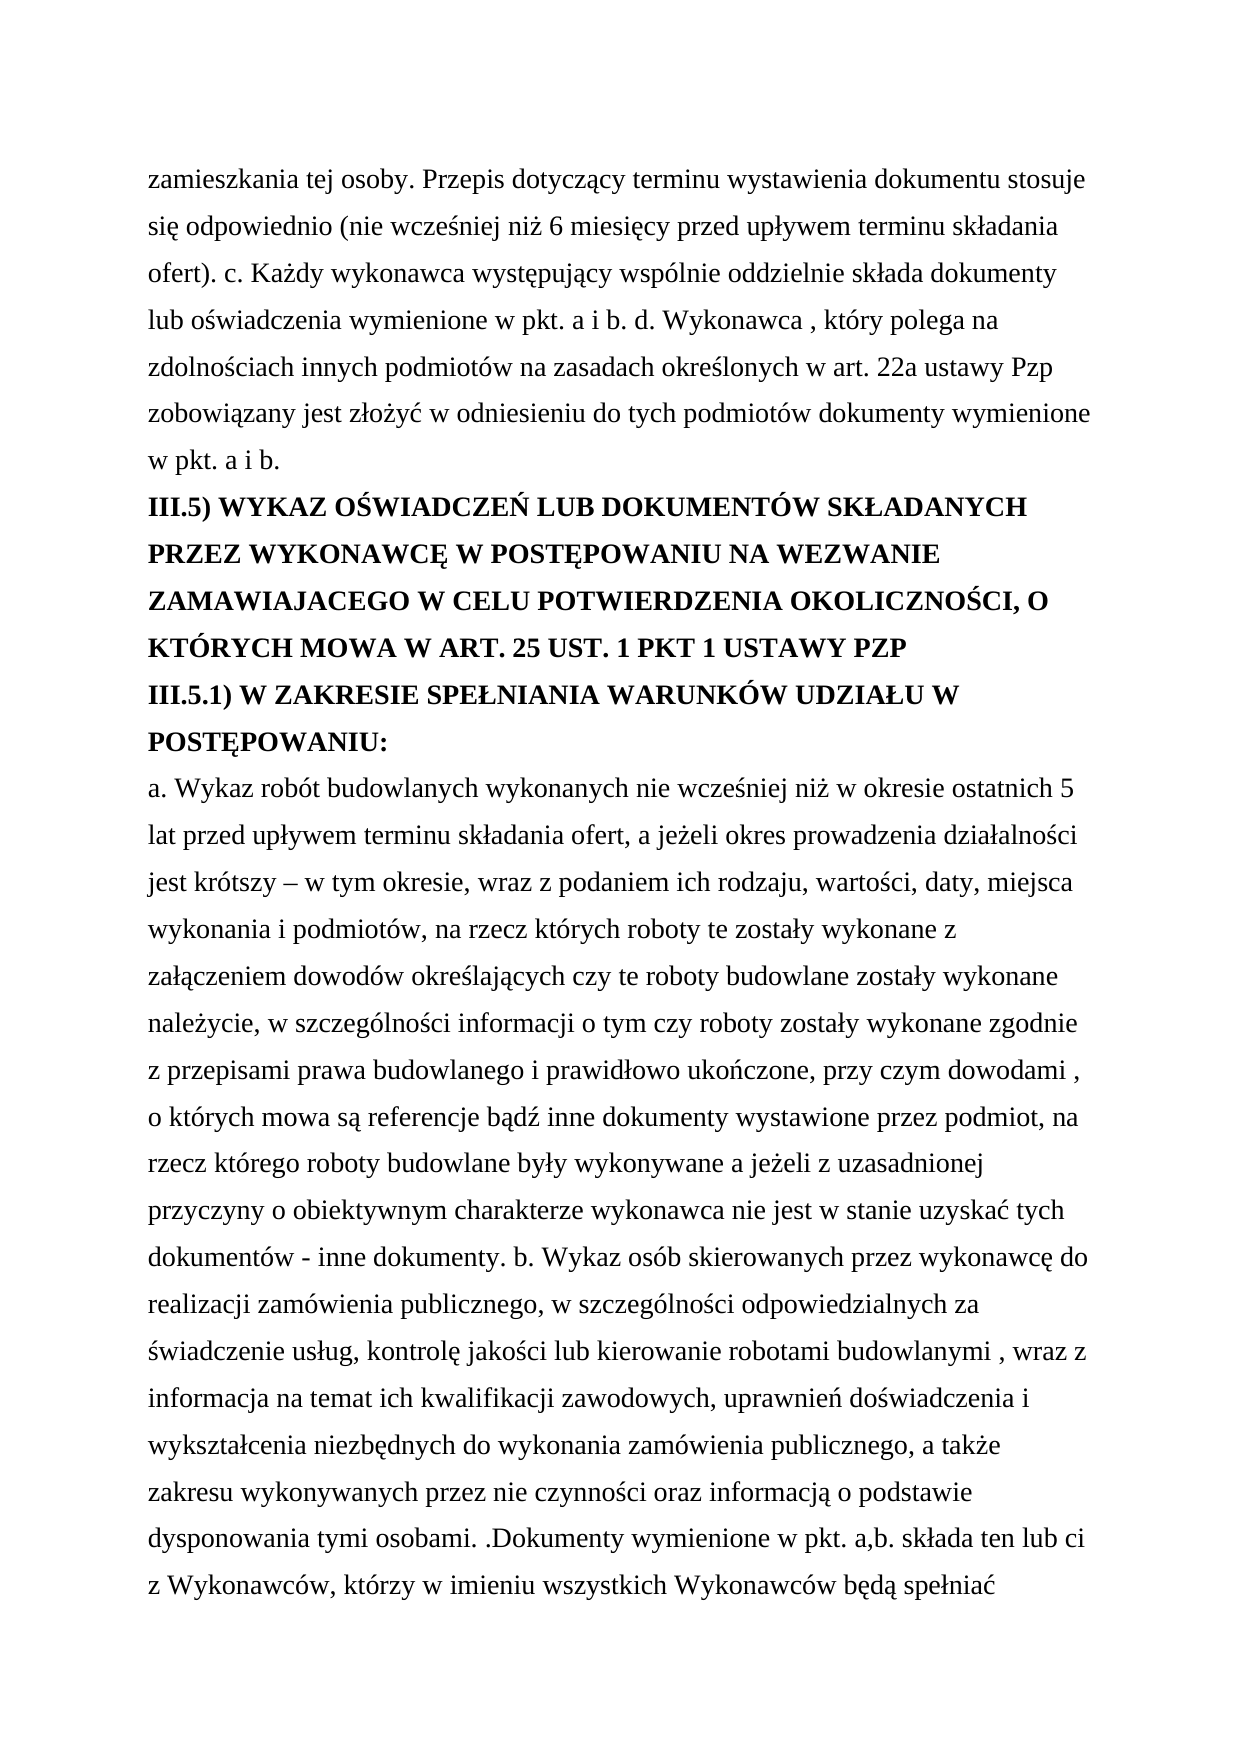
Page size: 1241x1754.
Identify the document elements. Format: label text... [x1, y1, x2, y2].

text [148, 663, 1093, 1601]
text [148, 148, 1093, 476]
text III.5) WYKAZ OŚWIADCZEŃ LUB DOKUMENTÓW SKŁADANYCH PRZEZ WYKONAWCĘ W POSTĘPOWANIU NA WEZWANIE ZAMAWIAJACEGO W CELU POTWIERDZENIA OKOLICZNOŚCI, O KTÓRYCH MOWA W ART. 25 UST. 1 PKT 1 USTAWY PZP [148, 476, 1093, 663]
